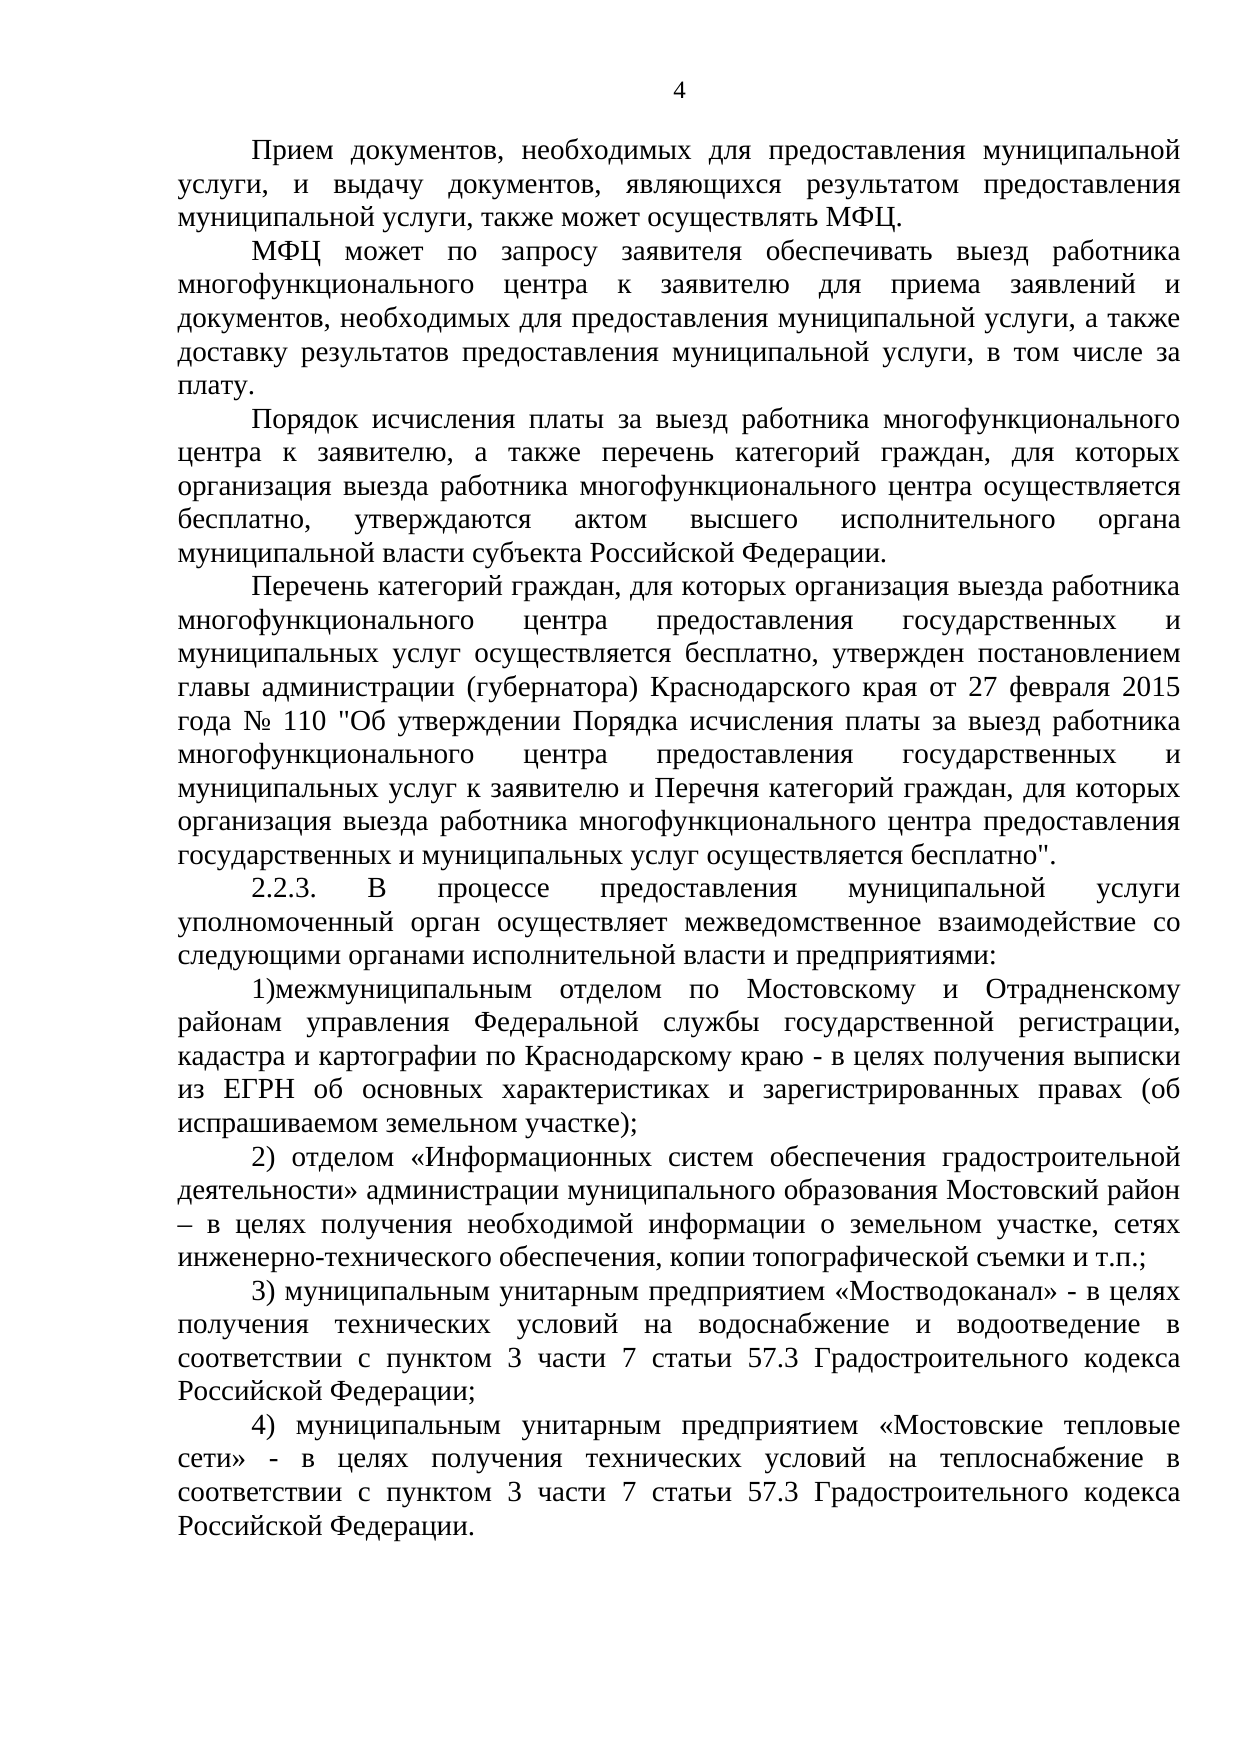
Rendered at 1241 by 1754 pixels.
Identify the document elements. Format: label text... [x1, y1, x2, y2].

text МФЦ может по запросу заявителя обеспечивать выезд работника многофункционального центра к заявителю для приема заявлений и документов, необходимых для предоставления муниципальной услуги, а также доставку результатов предоставления муниципальной услуги, в том числе за плату. [177, 233, 1181, 401]
text 3) муниципальным унитарным предприятием «Мостводоканал» - в целях получения технических условий на водоснабжение и водоотведение в соответствии с пунктом 3 части 7 статьи 57.3 Градостроительного кодекса Российской Федерации; [177, 1273, 1181, 1407]
text Перечень категорий граждан, для которых организация выезда работника многофункционального центра предоставления государственных и муниципальных услуг осуществляется бесплатно, утвержден постановлением главы администрации (губернатора) Краснодарского края от 27 февраля 2015 года № 110 "Об утверждении Порядка исчисления платы за выезд работника многофункционального центра предоставления государственных и муниципальных услуг к заявителю и Перечня категорий граждан, для которых организация выезда работника многофункционального центра предоставления государственных и муниципальных услуг осуществляется бесплатно". [177, 568, 1181, 870]
text 2) отделом «Информационных систем обеспечения градостроительной деятельности» администрации муниципального образования Мостовский район – в целях получения необходимой информации о земельном участке, сетях инженерно-технического обеспечения, копии топографической съемки и т.п.; [177, 1139, 1181, 1273]
text 4) муниципальным унитарным предприятием «Мостовские тепловые сети» - в целях получения технических условий на теплоснабжение в соответствии с пунктом 3 части 7 статьи 57.3 Градостроительного кодекса Российской Федерации. [177, 1407, 1181, 1541]
text Прием документов, необходимых для предоставления муниципальной услуги, и выдачу документов, являющихся результатом предоставления муниципальной услуги, также может осуществлять МФЦ. [177, 132, 1181, 233]
text 2.2.3. В процессе предоставления муниципальной услуги уполномоченный орган осуществляет межведомственное взаимодействие со следующими органами исполнительной власти и предприятиями: [177, 870, 1181, 971]
text Порядок исчисления платы за выезд работника многофункционального центра к заявителю, а также перечень категорий граждан, для которых организация выезда работника многофункционального центра осуществляется бесплатно, утверждаются актом высшего исполнительного органа муниципальной власти субъекта Российской Федерации. [177, 401, 1181, 568]
text 1)межмуниципальным отделом по Мостовскому и Отрадненскому районам управления Федеральной службы государственной регистрации, кадастра и картографии по Краснодарскому краю - в целях получения выписки из ЕГРН об основных характеристиках и зарегистрированных правах (об испрашиваемом земельном участке); [177, 971, 1181, 1139]
